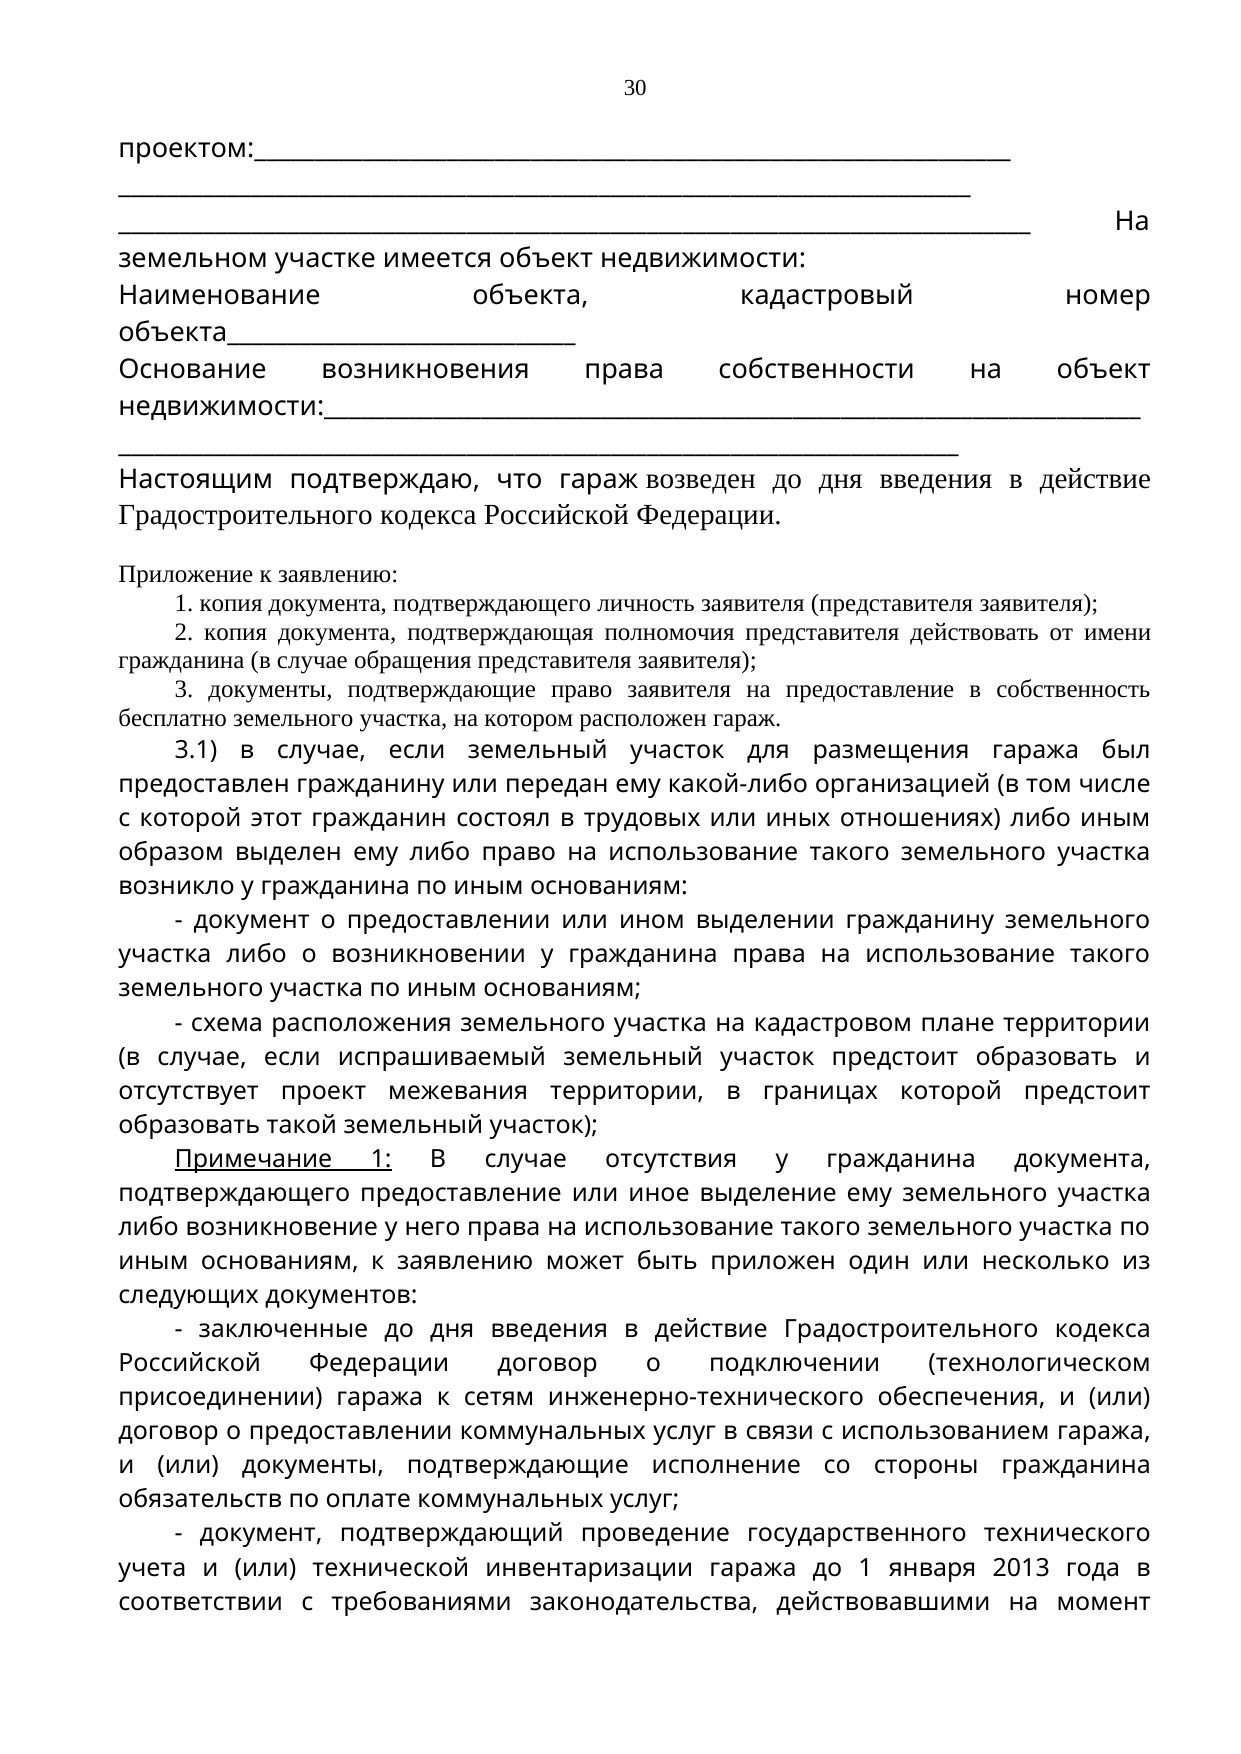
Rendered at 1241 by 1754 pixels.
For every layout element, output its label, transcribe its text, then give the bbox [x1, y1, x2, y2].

text Наименование объекта, кадастровый номер объекта_____________________________ [118, 276, 1152, 349]
text 3. документы, подтверждающие право заявителя на предоставление в собственность бесплатно земельного участка, на котором расположен гараж. [118, 674, 1152, 732]
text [118, 128, 1152, 165]
text Настоящим подтверждаю, что гараж возведен до дня введения в действие Градостроительного кодекса Российской Федерации. [118, 460, 1152, 530]
text - заключенные до дня введения в действие Градостроительного кодекса Российской Федерации договор о подключении (технологическом присоединении) гаража к сетям инженерно-технического обеспечения, и (или) договор о предоставлении коммунальных услуг в связи с использованием гаража, и (или) документы, подтверждающие исполнение со стороны гражданина обязательств по оплате коммунальных услуг; [118, 1311, 1152, 1515]
text - схема расположения земельного участка на кадастровом плане территории (в случае, если испрашиваемый земельный участок предстоит образовать и отсутствует проект межевания территории, в границах которой предстоит образовать такой земельный участок); [118, 1004, 1152, 1140]
text Приложение к заявлению: [118, 559, 1152, 588]
text Основание возникновения права собственности на объект недвижимости:__________________________________________________________________________________________________________________________________________ [118, 349, 1152, 460]
text 3.1) в случае, если земельный участок для размещения гаража был предоставлен гражданину или передан ему какой-либо организацией (в том числе с которой этот гражданин состоял в трудовых или иных отношениях) либо иным образом выделен ему либо право на использование такого земельного участка возникло у гражданина по иным основаниям: [118, 732, 1152, 902]
text 1. копия документа, подтверждающего личность заявителя (представителя заявителя); [118, 588, 1152, 617]
text - документ о предоставлении или ином выделении гражданину земельного участка либо о возникновении у гражданина права на использование такого земельного участка по иным основаниям; [118, 902, 1152, 1004]
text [118, 1515, 1152, 1617]
text Примечание 1: В случае отсутствия у гражданина документа, подтверждающего предоставление или иное выделение ему земельного участка либо возникновение у него права на использование такого земельного участка по иным основаниям, к заявлению может быть приложен один или несколько из следующих документов: [118, 1140, 1152, 1311]
text 2. копия документа, подтверждающая полномочия представителя действовать от имени гражданина (в случае обращения представителя заявителя); [118, 617, 1152, 674]
text ____________________________________________________________________________ На земельном участке имеется объект недвижимости: [118, 202, 1152, 276]
text _______________________________________________________________________ [118, 165, 1152, 202]
